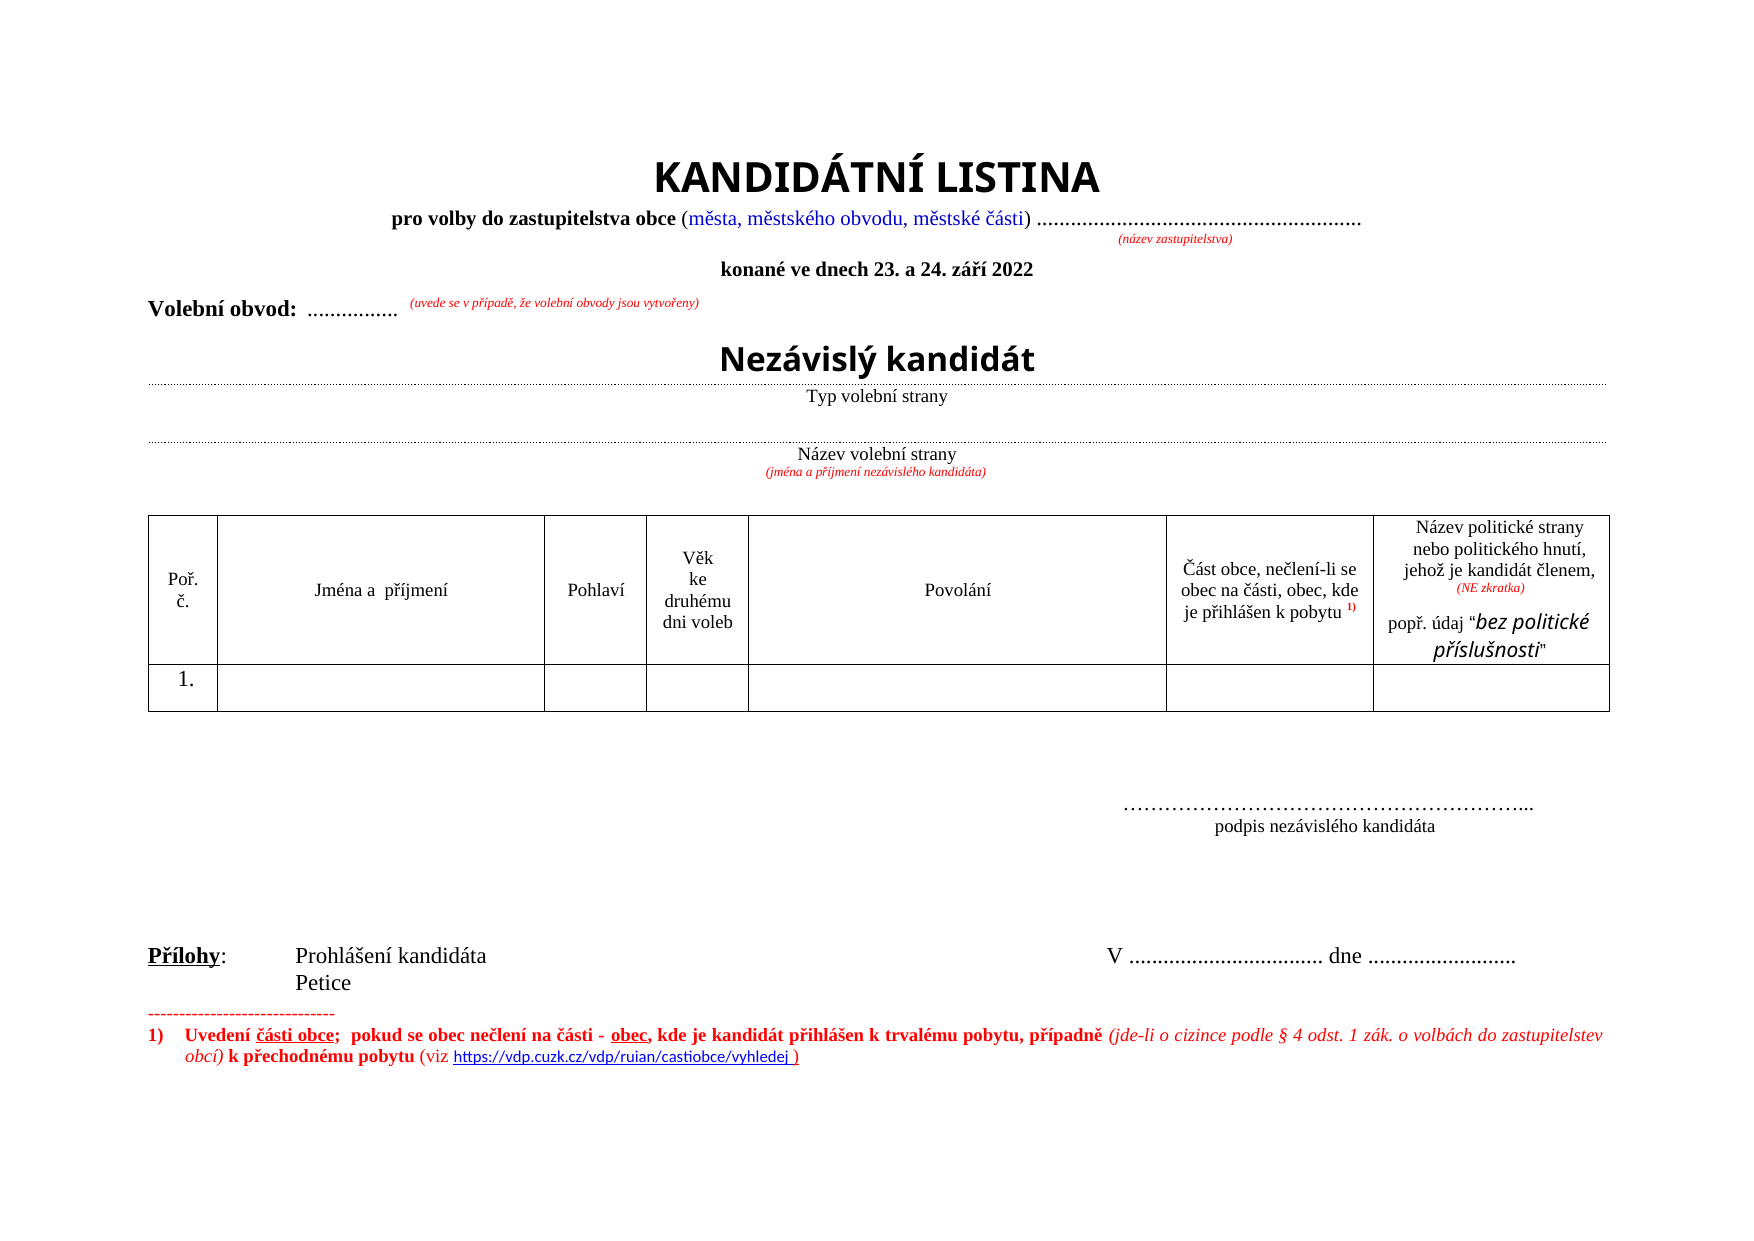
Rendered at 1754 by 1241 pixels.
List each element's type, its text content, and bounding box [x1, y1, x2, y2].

text Přílohy: Prohlášení kandidáta V .................................. dne .......................... [148, 942, 1606, 968]
text Typ volební strany [148, 385, 1606, 406]
text Nezávislý kandidát [148, 336, 1606, 385]
text kandidátní listina [148, 148, 1606, 204]
text Volební obvod: ................ (uvede se v případě, že volební obvody jsou vytvořeny) [148, 295, 1606, 322]
table_cell [149, 665, 217, 711]
text (název zastupitelstva) [148, 231, 1606, 257]
table_header Povolání [749, 516, 1166, 664]
table_cell [1167, 665, 1373, 711]
text (jména a příjmení nezávislého kandidáta) [148, 464, 1606, 491]
text …………………………………………………... [590, 791, 1606, 815]
text 1) Uvedení části obce; pokud se obec nečlení na části - obec, kde je kandidát přihlášen k trvalému pobytu, případně (jde-li o cizince podle § 4 odst. 1 zák. o volbách do zastupitelstev obcí) k přechodnému pobytu (viz https://vdp.cuzk.cz/vdp/ruian/castiobce/vyhledej ) [148, 1024, 1606, 1067]
text pro volby do zastupitelstva obce (města, městského obvodu, městské části) ......................................................... [148, 204, 1606, 231]
table_cell [749, 665, 1166, 711]
table_header Věk ke druhému dni voleb [647, 516, 748, 664]
table_header Pohlaví [545, 516, 646, 664]
text konané ve dnech 23. a 24. září 2022 [148, 257, 1606, 281]
table_header Poř. č. [149, 516, 217, 664]
table_header Jména a příjmení [218, 516, 544, 664]
table_cell [1374, 665, 1609, 711]
text Název volební strany [148, 443, 1606, 464]
text ------------------------------ [148, 1002, 1606, 1024]
text Petice [148, 968, 1606, 995]
text podpis nezávislého kandidáta [664, 815, 1606, 837]
table_cell [647, 665, 748, 711]
table_header Název politické strany nebo politického hnutí, jehož je kandidát členem, (ne zkratka) popř. údaj “bez politické příslušnosti” [1374, 516, 1609, 664]
table_cell [218, 665, 544, 711]
table_header Část obce, nečlení-li se obec na části, obec, kde je přihlášen k pobytu 1) [1167, 516, 1373, 664]
table_cell [545, 665, 646, 711]
